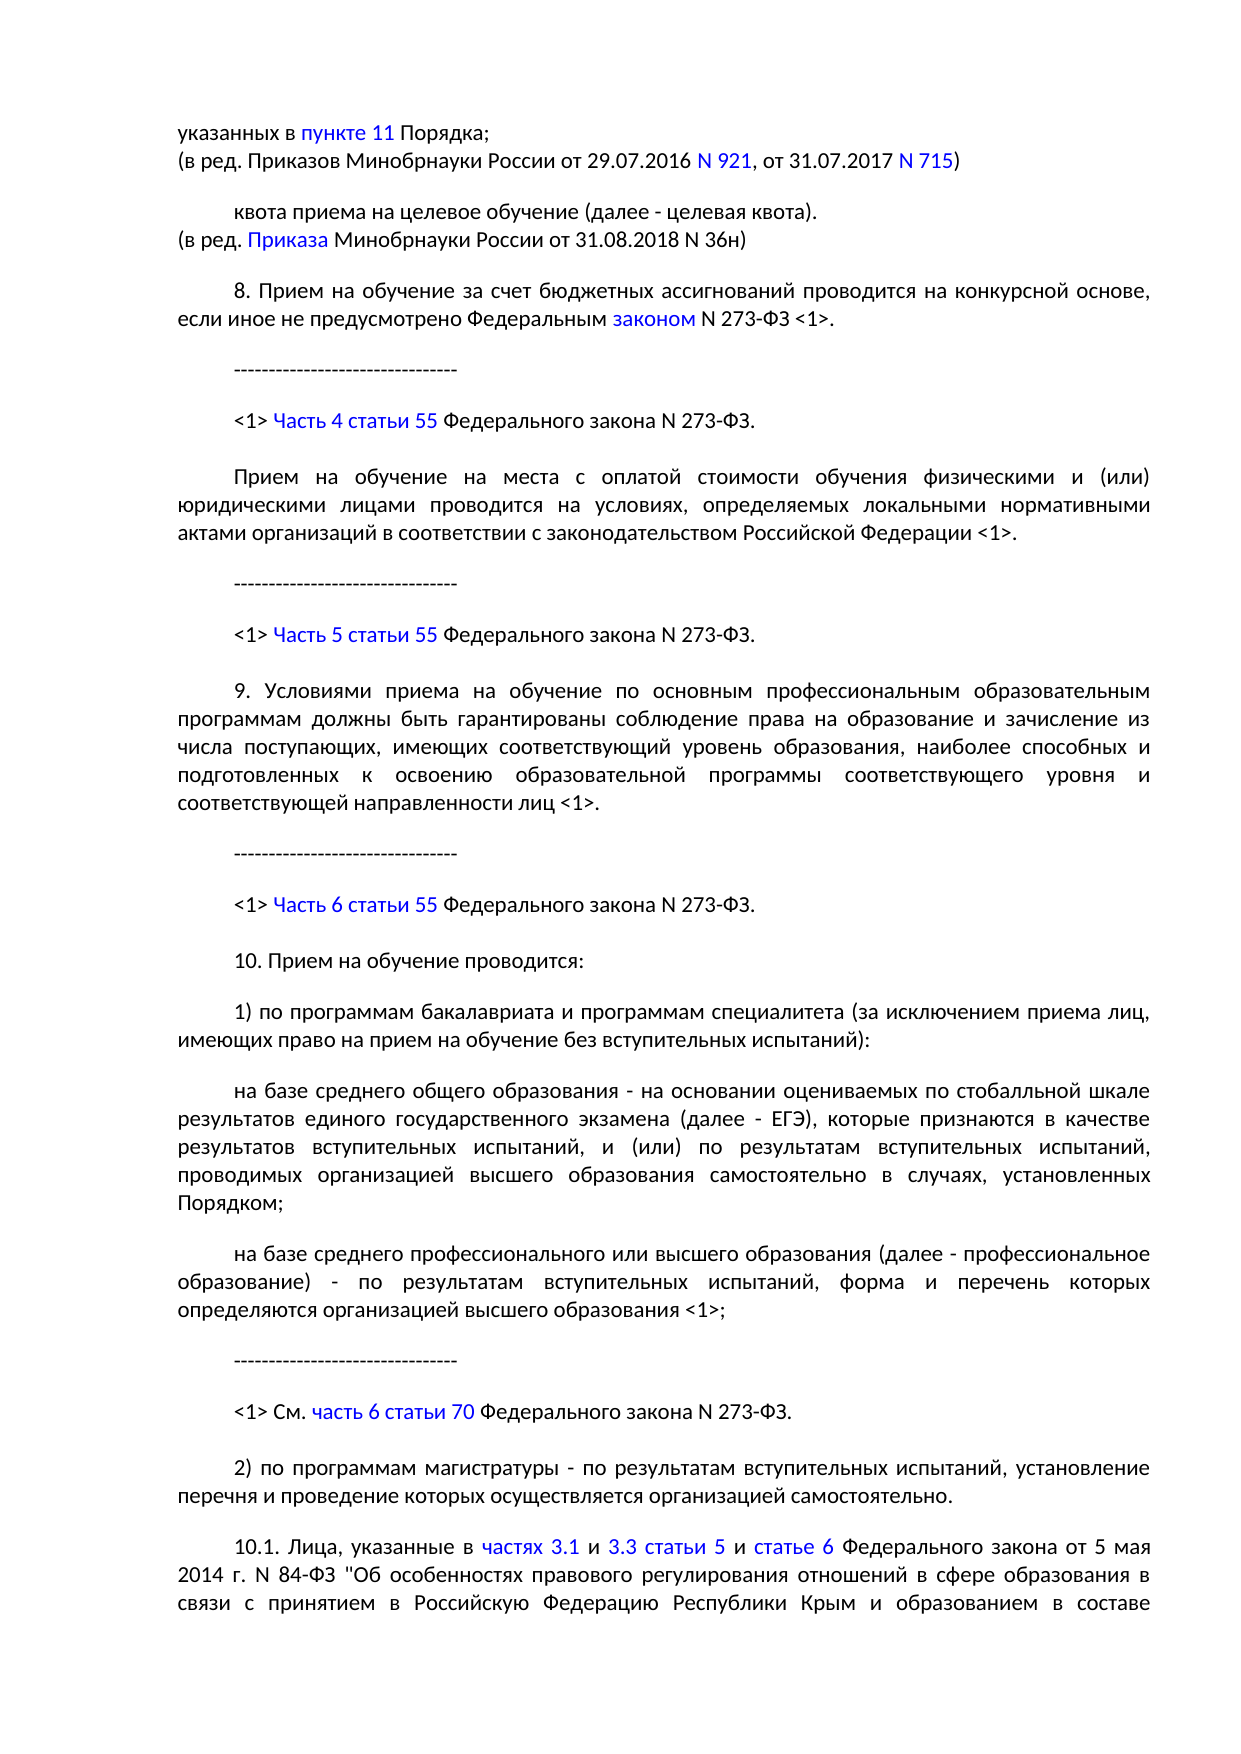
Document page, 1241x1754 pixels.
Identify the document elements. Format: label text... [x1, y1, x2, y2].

text -------------------------------- [177, 355, 1152, 383]
text <1> Часть 6 статьи 55 Федерального закона N 273-ФЗ. [177, 890, 1152, 918]
text <1> Часть 5 статьи 55 Федерального закона N 273-ФЗ. [177, 620, 1152, 648]
text <1> См. часть 6 статьи 70 Федерального закона N 273-ФЗ. [177, 1397, 1152, 1425]
text 1) по программам бакалавриата и программам специалитета (за исключением приема лиц, имеющих право на прием на обучение без вступительных испытаний): [177, 997, 1152, 1053]
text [177, 1532, 1152, 1616]
text на базе среднего общего образования - на основании оцениваемых по стобалльной шкале результатов единого государственного экзамена (далее - ЕГЭ), которые признаются в качестве результатов вступительных испытаний, и (или) по результатам вступительных испытаний, проводимых организацией высшего образования самостоятельно в случаях, установленных Порядком; [177, 1076, 1152, 1216]
text -------------------------------- [177, 839, 1152, 867]
text -------------------------------- [177, 569, 1152, 597]
text (в ред. Приказа Минобрнауки России от 31.08.2018 N 36н) [177, 225, 1152, 253]
text Прием на обучение на места с оплатой стоимости обучения физическими и (или) юридическими лицами проводится на условиях, определяемых локальными нормативными актами организаций в соответствии с законодательством Российской Федерации <1>. [177, 462, 1152, 546]
text <1> Часть 4 статьи 55 Федерального закона N 273-ФЗ. [177, 406, 1152, 434]
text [177, 118, 1152, 146]
text квота приема на целевое обучение (далее - целевая квота). [177, 197, 1152, 225]
text 2) по программам магистратуры - по результатам вступительных испытаний, установление перечня и проведение которых осуществляется организацией самостоятельно. [177, 1453, 1152, 1509]
text 9. Условиями приема на обучение по основным профессиональным образовательным программам должны быть гарантированы соблюдение права на образование и зачисление из числа поступающих, имеющих соответствующий уровень образования, наиболее способных и подготовленных к освоению образовательной программы соответствующего уровня и соответствующей направленности лиц <1>. [177, 676, 1152, 816]
text (в ред. Приказов Минобрнауки России от 29.07.2016 N 921, от 31.07.2017 N 715) [177, 146, 1152, 174]
text -------------------------------- [177, 1346, 1152, 1374]
text 8. Прием на обучение за счет бюджетных ассигнований проводится на конкурсной основе, если иное не предусмотрено Федеральным законом N 273-ФЗ <1>. [177, 276, 1152, 332]
text 10. Прием на обучение проводится: [177, 946, 1152, 974]
text на базе среднего профессионального или высшего образования (далее - профессиональное образование) - по результатам вступительных испытаний, форма и перечень которых определяются организацией высшего образования <1>; [177, 1239, 1152, 1323]
